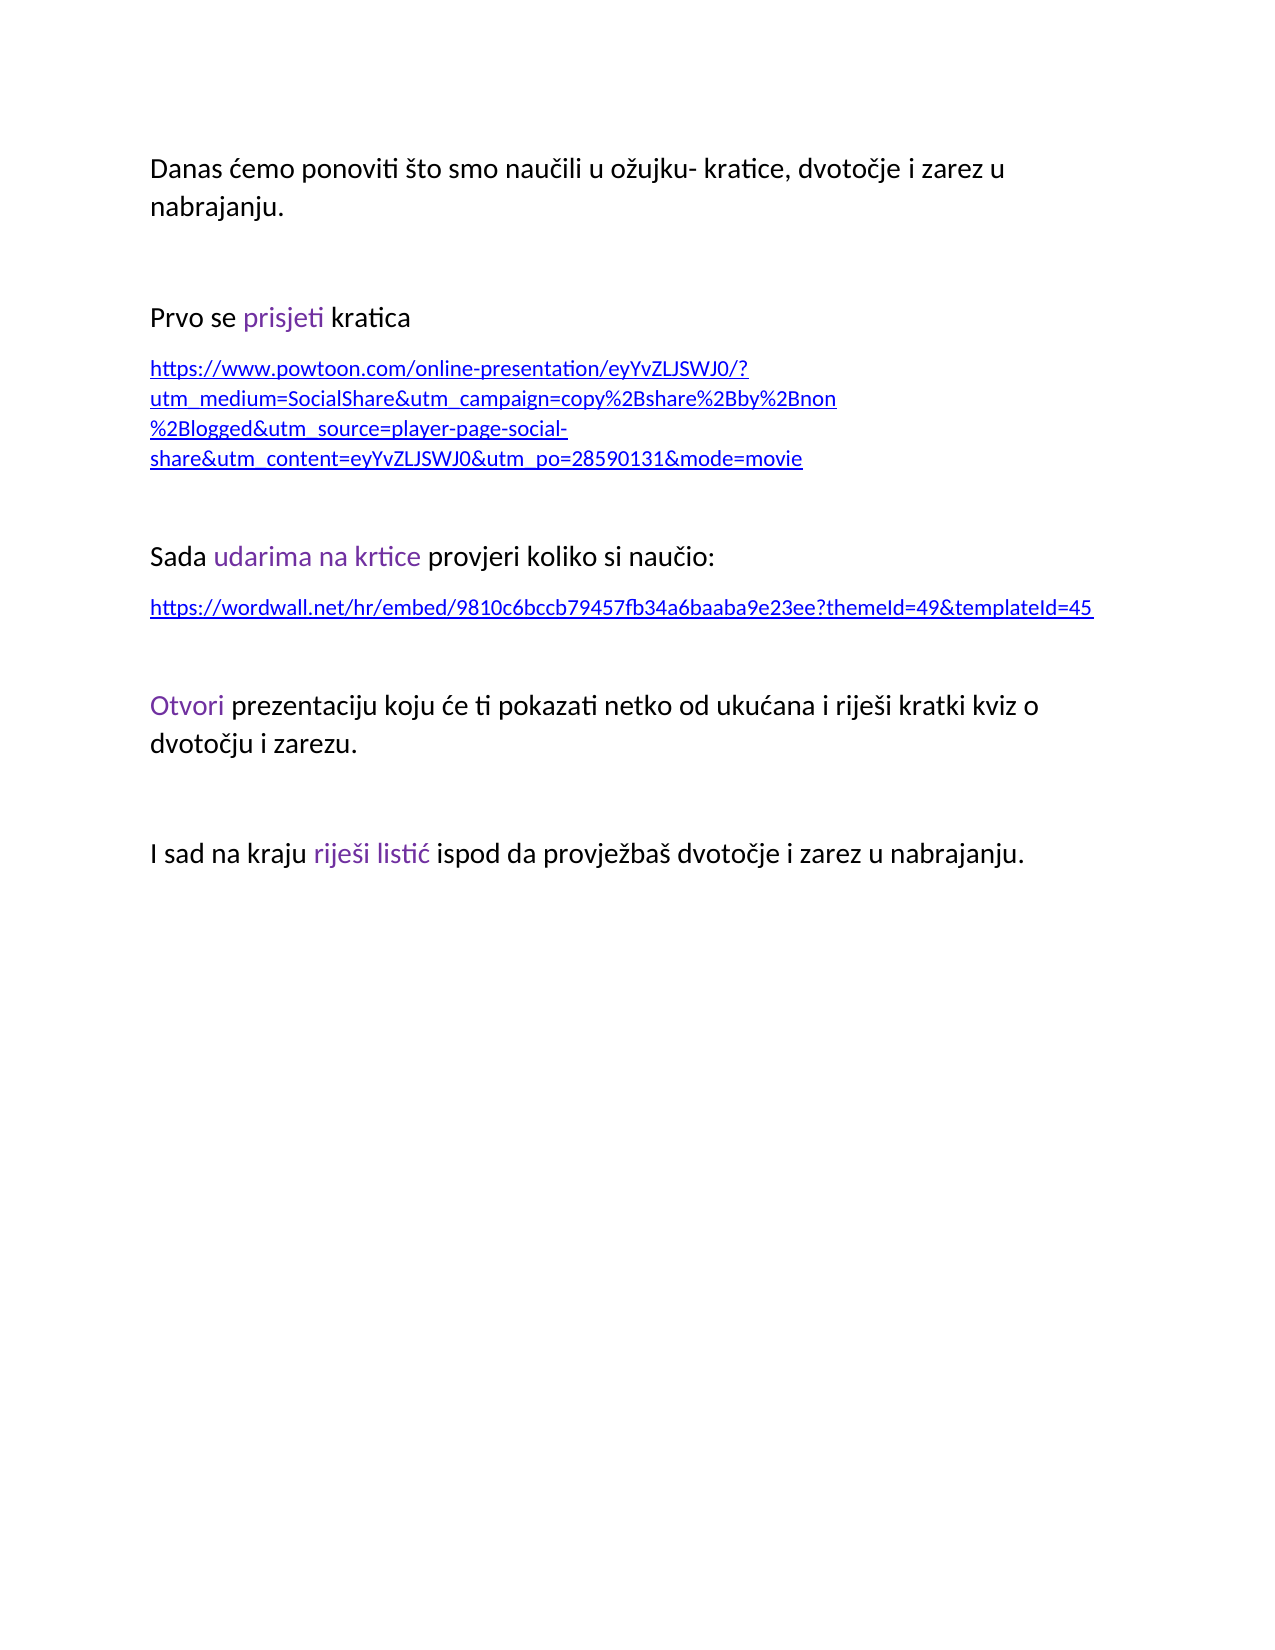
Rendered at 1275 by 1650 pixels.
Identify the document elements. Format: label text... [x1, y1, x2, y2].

text I sad na kraju riješi listić ispod da provježbaš dvotočje i zarez u nabrajanju. [150, 836, 1125, 871]
text Otvori prezentaciju koju će ti pokazati netko od ukućana i riješi kratki kviz o dvotočju i zarezu. [150, 687, 1125, 761]
text https://www.powtoon.com/online-presentation/eyYvZLJSWJ0/?utm_medium=SocialShare&utm_campaign=copy%2Bshare%2Bby%2Bnon%2Blogged&utm_source=player-page-social-share&utm_content=eyYvZLJSWJ0&utm_po=28590131&mode=movie [150, 354, 1125, 472]
text Prvo se prisjeti kratica [150, 299, 1125, 334]
text https://wordwall.net/hr/embed/9810c6bccb79457fb34a6baaba9e23ee?themeId=49&templateId=45 [150, 593, 1125, 621]
text Sada udarima na krtice provjeri koliko si naučio: [150, 538, 1125, 574]
text Danas ćemo ponoviti što smo naučili u ožujku- kratice, dvotočje i zarez u nabrajanju. [150, 150, 1125, 224]
